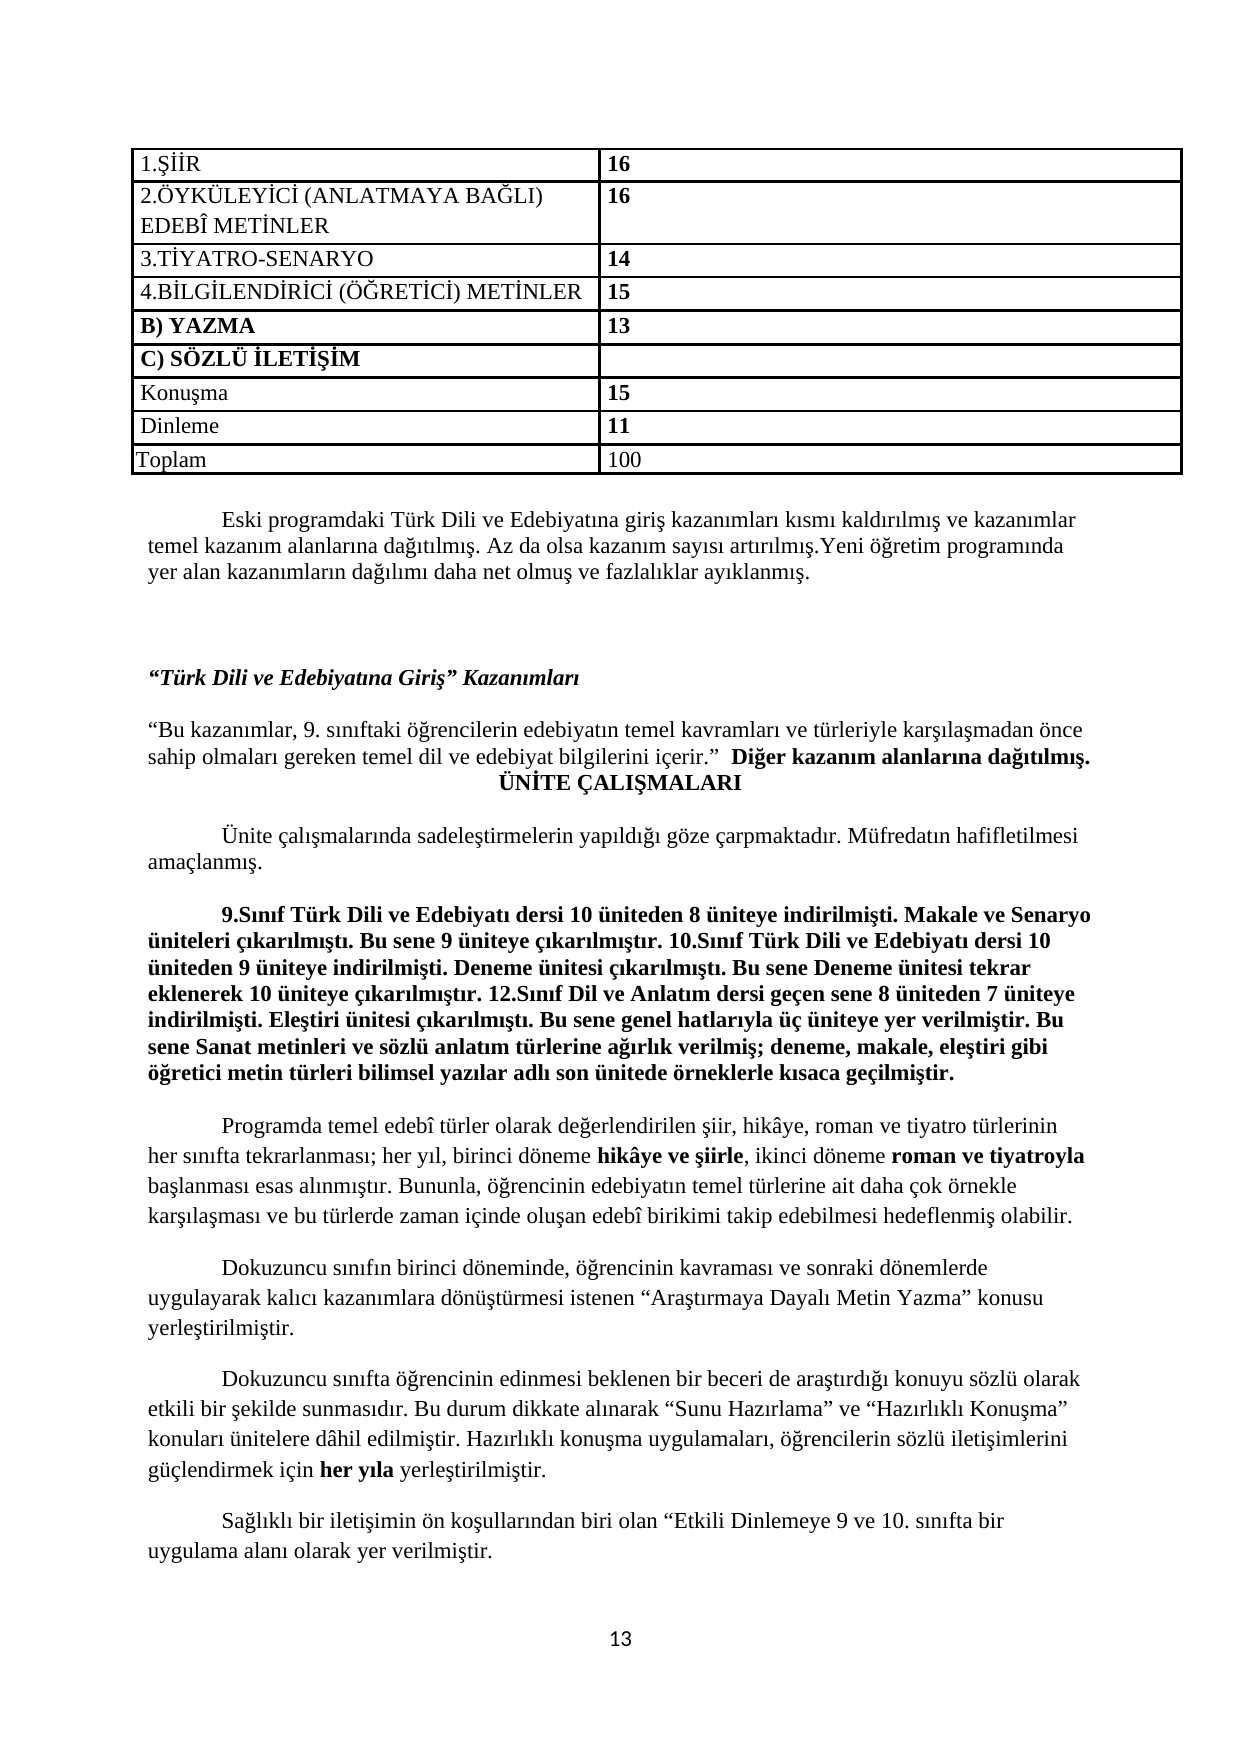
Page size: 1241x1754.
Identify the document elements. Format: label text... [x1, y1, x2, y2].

table_cell 15 [601, 379, 1180, 410]
table_cell 4.BİLGİLENDİRİCİ (ÖĞRETİCİ) METİNLER [134, 278, 598, 309]
table_cell 2.ÖYKÜLEYİCİ (ANLATMAYA BAĞLI) EDEBÎ METİNLER [134, 183, 598, 243]
table_cell C) SÖZLÜ İLETİŞİM [134, 346, 598, 376]
table_cell 15 [601, 278, 1180, 309]
text Sağlıklı bir iletişimin ön koşullarından biri olan “Etkili Dinlemeye 9 ve 10. sınıfta bir uygulama alanı olarak yer verilmiştir. [148, 1507, 1093, 1563]
table_cell B) YAZMA [134, 312, 598, 342]
text “Bu kazanımlar, 9. sınıftaki öğrencilerin edebiyatın temel kavramları ve türleriyle karşılaşmadan önce sahip olmaları gereken temel dil ve edebiyat bilgilerini içerir.” Diğer kazanım alanlarına dağıtılmış. [148, 717, 1093, 769]
text Programda temel edebî türler olarak değerlendirilen şiir, hikâye, roman ve tiyatro türlerinin her sınıfta tekrarlanması; her yıl, birinci döneme hikâye ve şiirle, ikinci döneme roman ve tiyatroyla başlanması esas alınmıştır. Bununla, öğrencinin edebiyatın temel türlerine ait daha çok örnekle karşılaşması ve bu türlerde zaman içinde oluşan edebî birikimi takip edebilmesi hedeflenmiş olabilir. [148, 1112, 1093, 1229]
table_cell Dinleme [134, 412, 598, 443]
table_cell [601, 346, 1180, 376]
text 9.Sınıf Türk Dili ve Edebiyatı dersi 10 üniteden 8 üniteye indirilmişti. Makale ve Senaryo üniteleri çıkarılmıştı. Bu sene 9 üniteye çıkarılmıştır. 10.Sınıf Türk Dili ve Edebiyatı dersi 10 üniteden 9 üniteye indirilmişti. Deneme ünitesi çıkarılmıştı. Bu sene Deneme ünitesi tekrar eklenerek 10 üniteye çıkarılmıştır. 12.Sınıf Dil ve Anlatım dersi geçen sene 8 üniteden 7 üniteye indirilmişti. Eleştiri ünitesi çıkarılmıştı. Bu sene genel hatlarıyla üç üniteye yer verilmiştir. Bu sene Sanat metinleri ve sözlü anlatım türlerine ağırlık verilmiş; deneme, makale, eleştiri gibi öğretici metin türleri bilimsel yazılar adlı son ünitede örneklerle kısaca geçilmiştir. [148, 901, 1093, 1086]
text ÜNİTE ÇALIŞMALARI [148, 769, 1093, 796]
table_cell Konuşma [134, 379, 598, 410]
table_cell 3.TİYATRO-SENARYO [134, 245, 598, 276]
table_cell 11 [601, 412, 1180, 443]
table_cell 1.ŞİİR [134, 150, 598, 180]
table_cell 16 [601, 183, 1180, 243]
table_cell 16 [601, 150, 1180, 180]
text Dokuzuncu sınıfta öğrencinin edinmesi beklenen bir beceri de araştırdığı konuyu sözlü olarak etkili bir şekilde sunmasıdır. Bu durum dikkate alınarak “Sunu Hazırlama” ve “Hazırlıklı Konuşma” konuları ünitelere dâhil edilmiştir. Hazırlıklı konuşma uygulamaları, öğrencilerin sözlü iletişimlerini güçlendirmek için her yıla yerleştirilmiştir. [148, 1365, 1093, 1482]
text Dokuzuncu sınıfın birinci döneminde, öğrencinin kavraması ve sonraki dönemlerde uygulayarak kalıcı kazanımlara dönüştürmesi istenen “Araştırmaya Dayalı Metin Yazma” konusu yerleştirilmiştir. [148, 1253, 1093, 1340]
table_cell 13 [601, 312, 1180, 342]
table_cell Toplam [134, 446, 598, 472]
table_cell 14 [601, 245, 1180, 276]
table_cell 100 [601, 446, 1180, 472]
text Eski programdaki Türk Dili ve Edebiyatına giriş kazanımları kısmı kaldırılmış ve kazanımlar temel kazanım alanlarına dağıtılmış. Az da olsa kazanım sayısı artırılmış.Yeni öğretim programında yer alan kazanımların dağılımı daha net olmuş ve fazlalıklar ayıklanmış. [148, 506, 1093, 585]
text Ünite çalışmalarında sadeleştirmelerin yapıldığı göze çarpmaktadır. Müfredatın hafifletilmesi amaçlanmış. [148, 822, 1093, 875]
text “Türk Dili ve Edebiyatına Giriş” Kazanımları [148, 664, 1093, 690]
